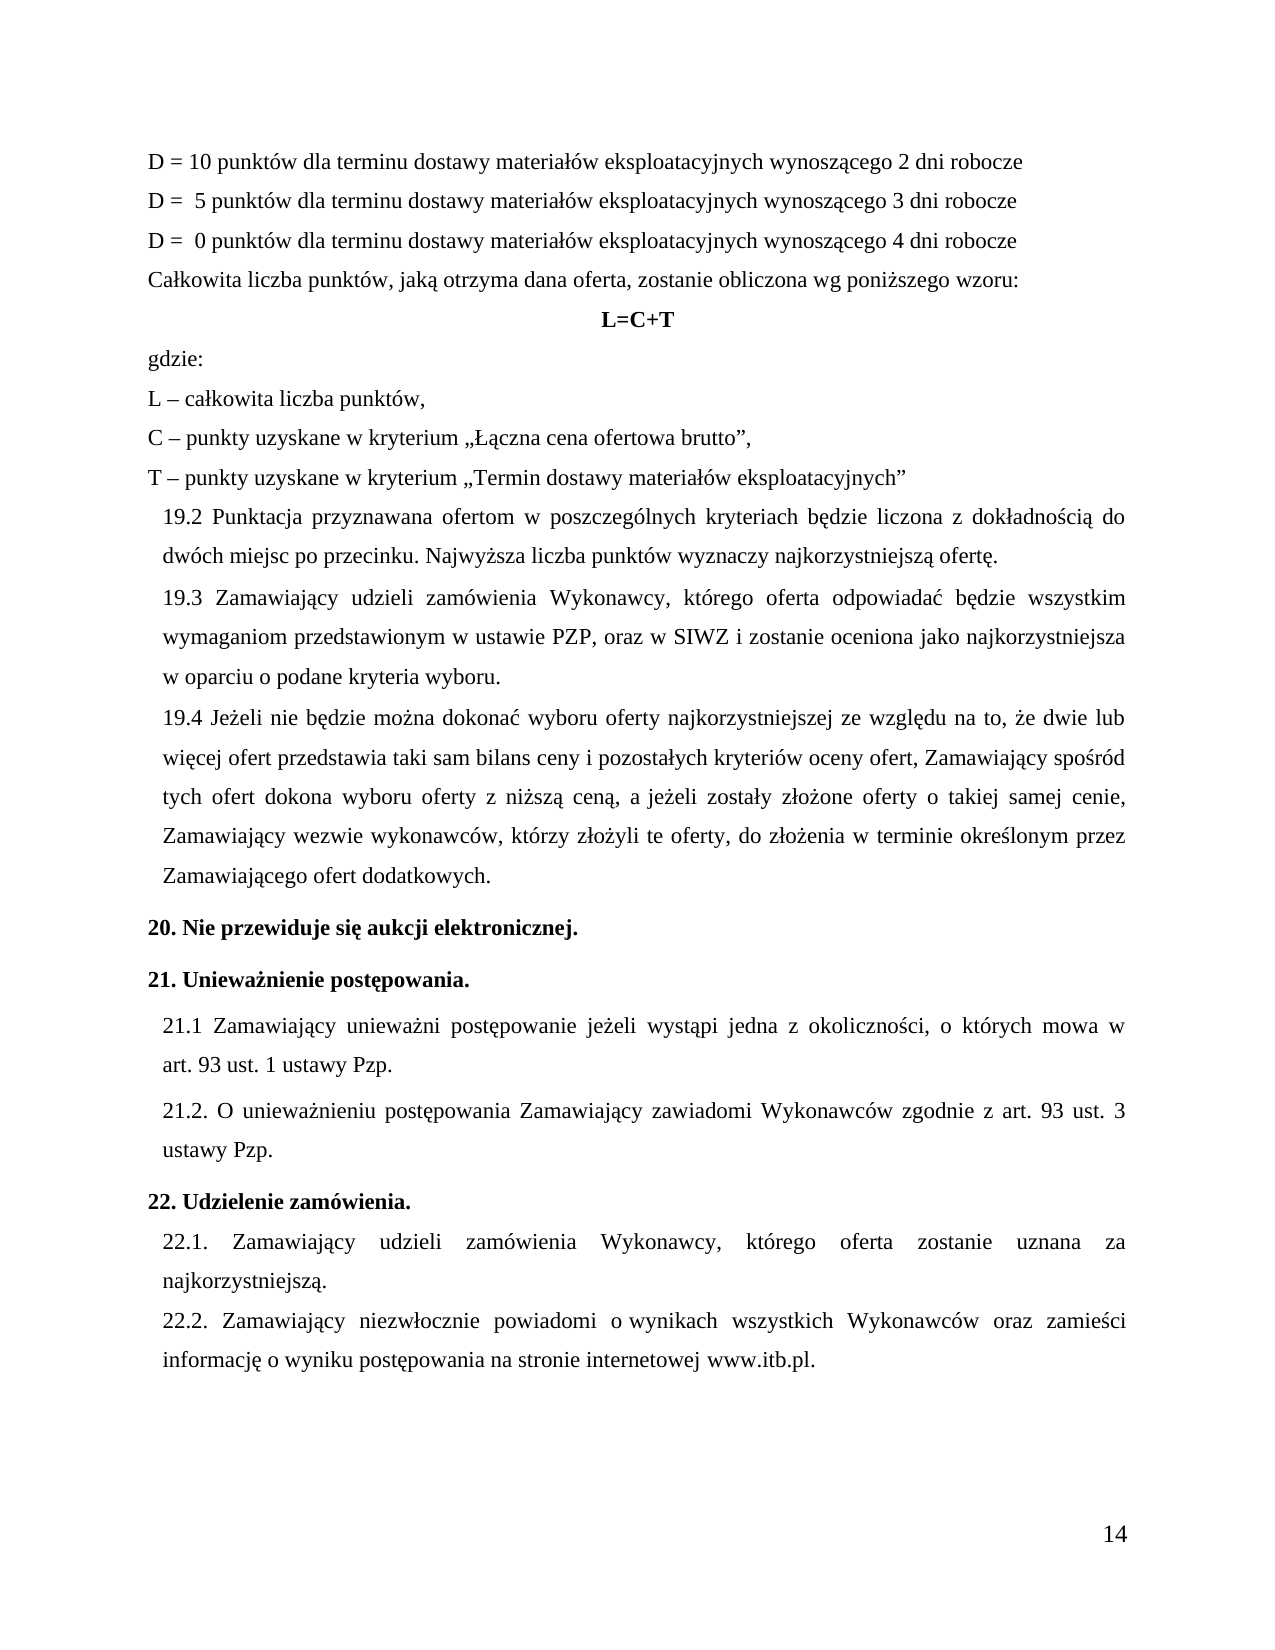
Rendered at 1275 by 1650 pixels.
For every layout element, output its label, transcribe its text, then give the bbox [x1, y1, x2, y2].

text D = 0 punktów dla terminu dostawy materiałów eksploatacyjnych wynoszącego 4 dni robocze [148, 227, 1127, 253]
text 19.2 Punktacja przyznawana ofertom w poszczególnych kryteriach będzie liczona z dokładnością do dwóch miejsc po przecinku. Najwyższa liczba punktów wyznaczy najkorzystniejszą ofertę. [162, 503, 1127, 569]
text L=C+T [148, 306, 1127, 332]
text gdzie: [148, 345, 1127, 371]
text 21. Unieważnienie postępowania. [148, 966, 1127, 992]
text 22. Udzielenie zamówienia. [148, 1188, 1127, 1215]
text 19.3 Zamawiający udzieli zamówienia Wykonawcy, którego oferta odpowiadać będzie wszystkim wymaganiom przedstawionym w ustawie PZP, oraz w SIWZ i zostanie oceniona jako najkorzystniejsza w oparciu o podane kryteria wyboru. [162, 584, 1127, 689]
text C – punkty uzyskane w kryterium „Łączna cena ofertowa brutto”, [148, 424, 1127, 450]
text 21.1 Zamawiający unieważni postępowanie jeżeli wystąpi jedna z okoliczności, o których mowa w art. 93 ust. 1 ustawy Pzp. [162, 1012, 1127, 1078]
text D = 5 punktów dla terminu dostawy materiałów eksploatacyjnych wynoszącego 3 dni robocze [148, 187, 1127, 213]
text L – całkowita liczba punktów, [148, 384, 1127, 411]
text 22.1. Zamawiający udzieli zamówienia Wykonawcy, którego oferta zostanie uznana za najkorzystniejszą. [162, 1228, 1127, 1294]
text 19.4 Jeżeli nie będzie można dokonać wyboru oferty najkorzystniejszej ze względu na to, że dwie lub więcej ofert przedstawia taki sam bilans ceny i pozostałych kryteriów oceny ofert, Zamawiający spośród tych ofert dokona wyboru oferty z niższą ceną, a jeżeli zostały złożone oferty o takiej samej cenie, Zamawiający wezwie wykonawców, którzy złożyli te oferty, do złożenia w terminie określonym przez Zamawiającego ofert dodatkowych. [162, 704, 1127, 888]
text Całkowita liczba punktów, jaką otrzyma dana oferta, zostanie obliczona wg poniższego wzoru: [148, 266, 1127, 292]
text 20. Nie przewiduje się aukcji elektronicznej. [148, 914, 1127, 940]
text 21.2. O unieważnieniu postępowania Zamawiający zawiadomi Wykonawców zgodnie z art. 93 ust. 3 ustawy Pzp. [162, 1097, 1127, 1163]
text D = 10 punktów dla terminu dostawy materiałów eksploatacyjnych wynoszącego 2 dni robocze [148, 148, 1127, 174]
text T – punkty uzyskane w kryterium „Termin dostawy materiałów eksploatacyjnych” [148, 463, 1127, 490]
text 22.2. Zamawiający niezwłocznie powiadomi o wynikach wszystkich Wykonawców oraz zamieści informację o wyniku postępowania na stronie internetowej www.itb.pl. [162, 1307, 1127, 1373]
